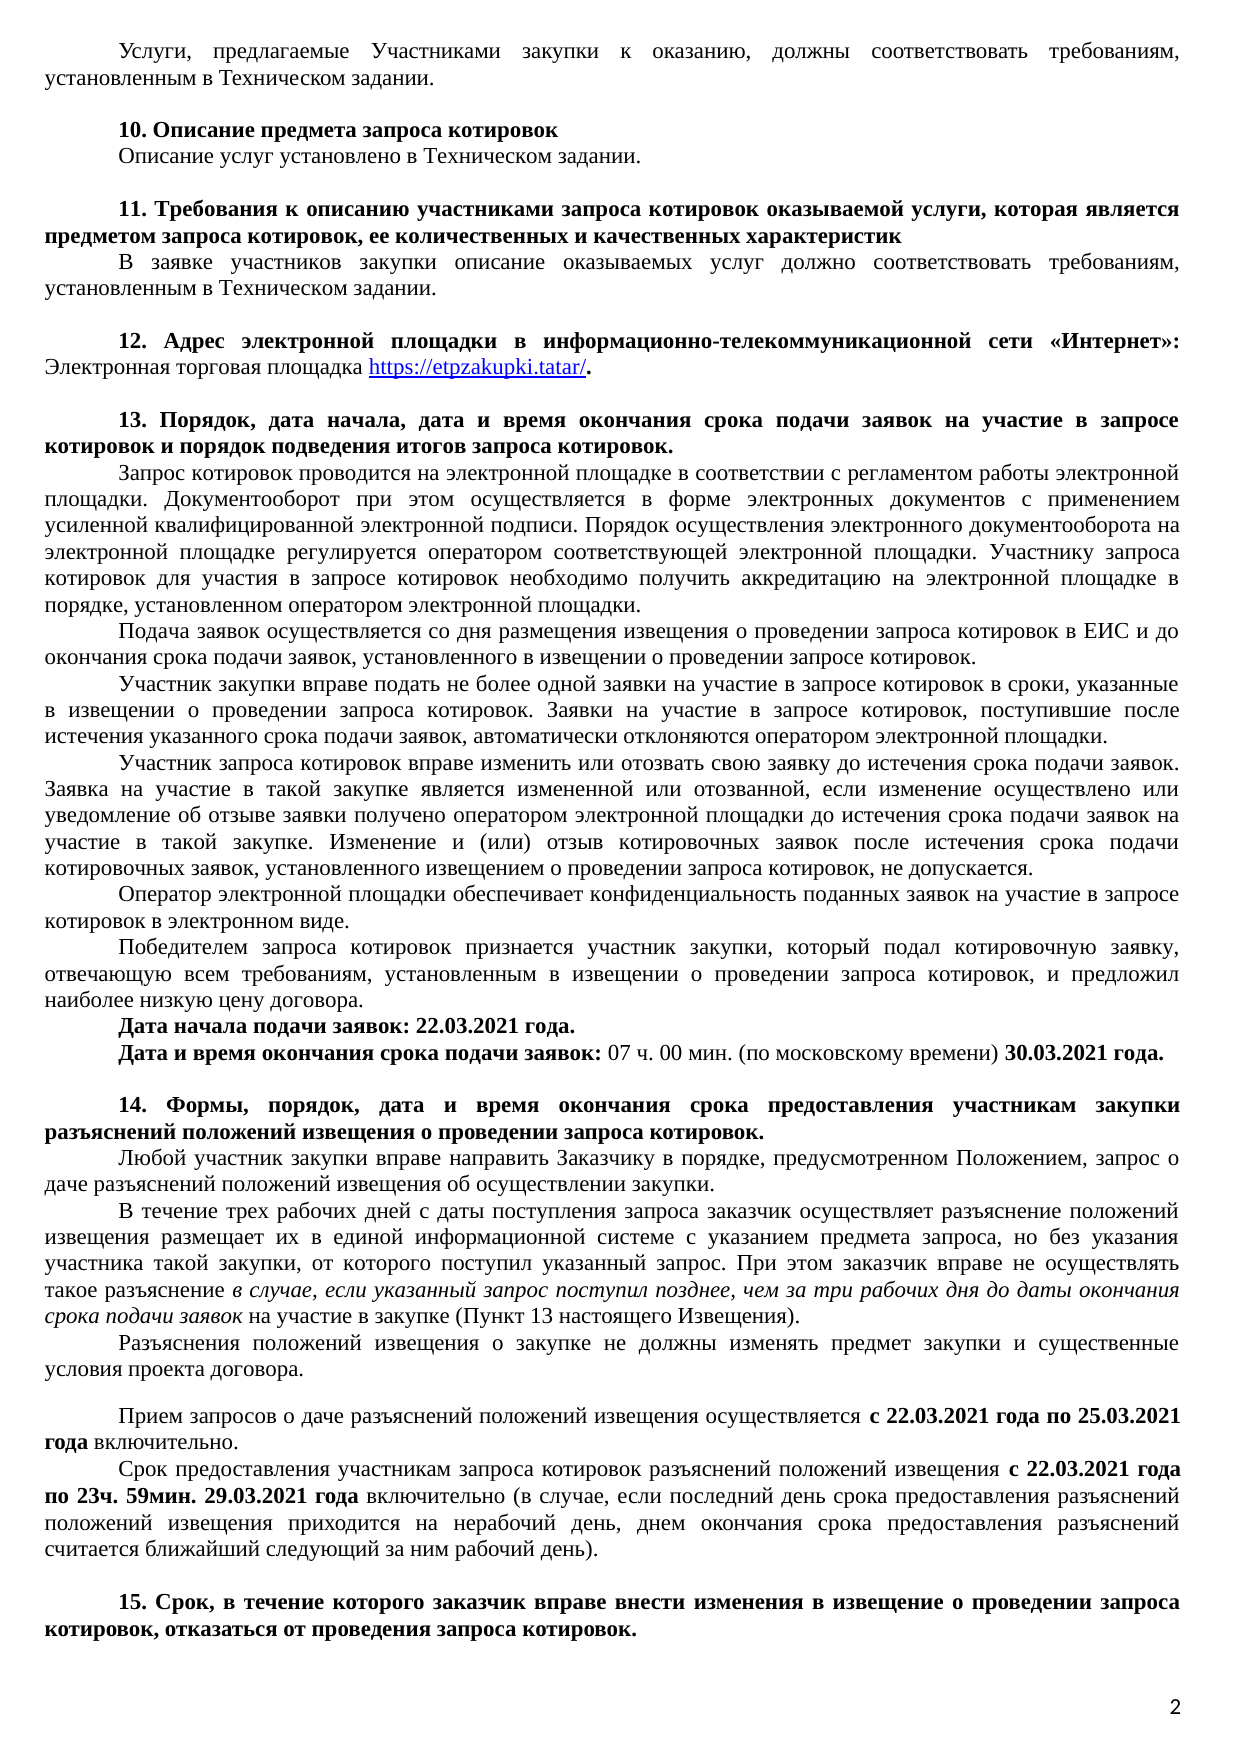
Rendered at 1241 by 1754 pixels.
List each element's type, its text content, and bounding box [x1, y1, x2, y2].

text Победителем запроса котировок признается участник закупки, который подал котировочную заявку, отвечающую всем требованиям, установленным в извещении о проведении запроса котировок, и предложил наиболее низкую цену договора. [44, 933, 1181, 1012]
text Описание услуг установлено в Техническом задании. [44, 143, 1181, 169]
text 11. Требования к описанию участниками запроса котировок оказываемой услуги, которая является предметом запроса котировок, ее количественных и качественных характеристик [44, 195, 1181, 248]
text 15. Срок, в течение которого заказчик вправе внести изменения в извещение о проведении запроса котировок, отказаться от проведения запроса котировок. [44, 1588, 1181, 1641]
text В течение трех рабочих дней с даты поступления запроса заказчик осуществляет разъяснение положений извещения размещает их в единой информационной системе с указанием предмета запроса, но без указания участника такой закупки, от которого поступил указанный запрос. При этом заказчик вправе не осуществлять такое разъяснение в случае, если указанный запрос поступил позднее, чем за три рабочих дня до даты окончания срока подачи заявок на участие в закупке (Пункт 13 настоящего Извещения). [44, 1197, 1181, 1328]
text 14. Формы, порядок, дата и время окончания срока предоставления участникам закупки разъяснений положений извещения о проведении запроса котировок. [44, 1091, 1181, 1144]
text 13. Порядок, дата начала, дата и время окончания срока подачи заявок на участие в запросе котировок и порядок подведения итогов запроса котировок. [44, 406, 1181, 459]
text Любой участник закупки вправе направить Заказчику в порядке, предусмотренном Положением, запрос о даче разъяснений положений извещения об осуществлении закупки. [44, 1144, 1181, 1197]
text 12. Адрес электронной площадки в информационно-телекоммуникационной сети «Интернет»: Электронная торговая площадка https://etpzakupki.tatar/. [44, 327, 1181, 380]
text Подача заявок осуществляется со дня размещения извещения о проведении запроса котировок в ЕИС и до окончания срока подачи заявок, установленного в извещении о проведении запросе котировок. [44, 617, 1181, 670]
text 10. Описание предмета запроса котировок [44, 116, 1181, 143]
text Прием запросов о даче разъяснений положений извещения осуществляется с 22.03.2021 года по 25.03.2021 года включительно. [44, 1402, 1181, 1455]
text Дата начала подачи заявок: 22.03.2021 года. [44, 1012, 1181, 1039]
text Запрос котировок проводится на электронной площадке в соответствии с регламентом работы электронной площадки. Документооборот при этом осуществляется в форме электронных документов с применением усиленной квалифицированной электронной подписи. Порядок осуществления электронного документооборота на электронной площадке регулируется оператором соответствующей электронной площадки. Участнику запроса котировок для участия в запросе котировок необходимо получить аккредитацию на электронной площадке в порядке, установленном оператором электронной площадки. [44, 459, 1181, 617]
text В заявке участников закупки описание оказываемых услуг должно соответствовать требованиям, установленным в Техническом задании. [44, 248, 1181, 301]
text Срок предоставления участникам запроса котировок разъяснений положений извещения с 22.03.2021 года по 23ч. 59мин. 29.03.2021 года включительно (в случае, если последний день срока предоставления разъяснений положений извещения приходится на нерабочий день, днем окончания срока предоставления разъяснений считается ближайший следующий за ним рабочий день). [44, 1455, 1181, 1562]
text Разъяснения положений извещения о закупке не должны изменять предмет закупки и существенные условия проекта договора. [44, 1328, 1181, 1381]
text Дата и время окончания срока подачи заявок: 07 ч. 00 мин. (по московскому времени) 30.03.2021 года. [44, 1039, 1181, 1065]
text Услуги, предлагаемые Участниками закупки к оказанию, должны соответствовать требованиям, установленным в Техническом задании. [44, 37, 1181, 90]
text Оператор электронной площадки обеспечивает конфиденциальность поданных заявок на участие в запросе котировок в электронном виде. [44, 881, 1181, 933]
text Участник закупки вправе подать не более одной заявки на участие в запросе котировок в сроки, указанные в извещении о проведении запроса котировок. Заявки на участие в запросе котировок, поступившие после истечения указанного срока подачи заявок, автоматически отклоняются оператором электронной площадки. [44, 670, 1181, 749]
text Участник запроса котировок вправе изменить или отозвать свою заявку до истечения срока подачи заявок. Заявка на участие в такой закупке является измененной или отозванной, если изменение осуществлено или уведомление об отзыве заявки получено оператором электронной площадки до истечения срока подачи заявок на участие в такой закупке. Изменение и (или) отзыв котировочных заявок после истечения срока подачи котировочных заявок, установленного извещением о проведении запроса котировок, не допускается. [44, 749, 1181, 881]
